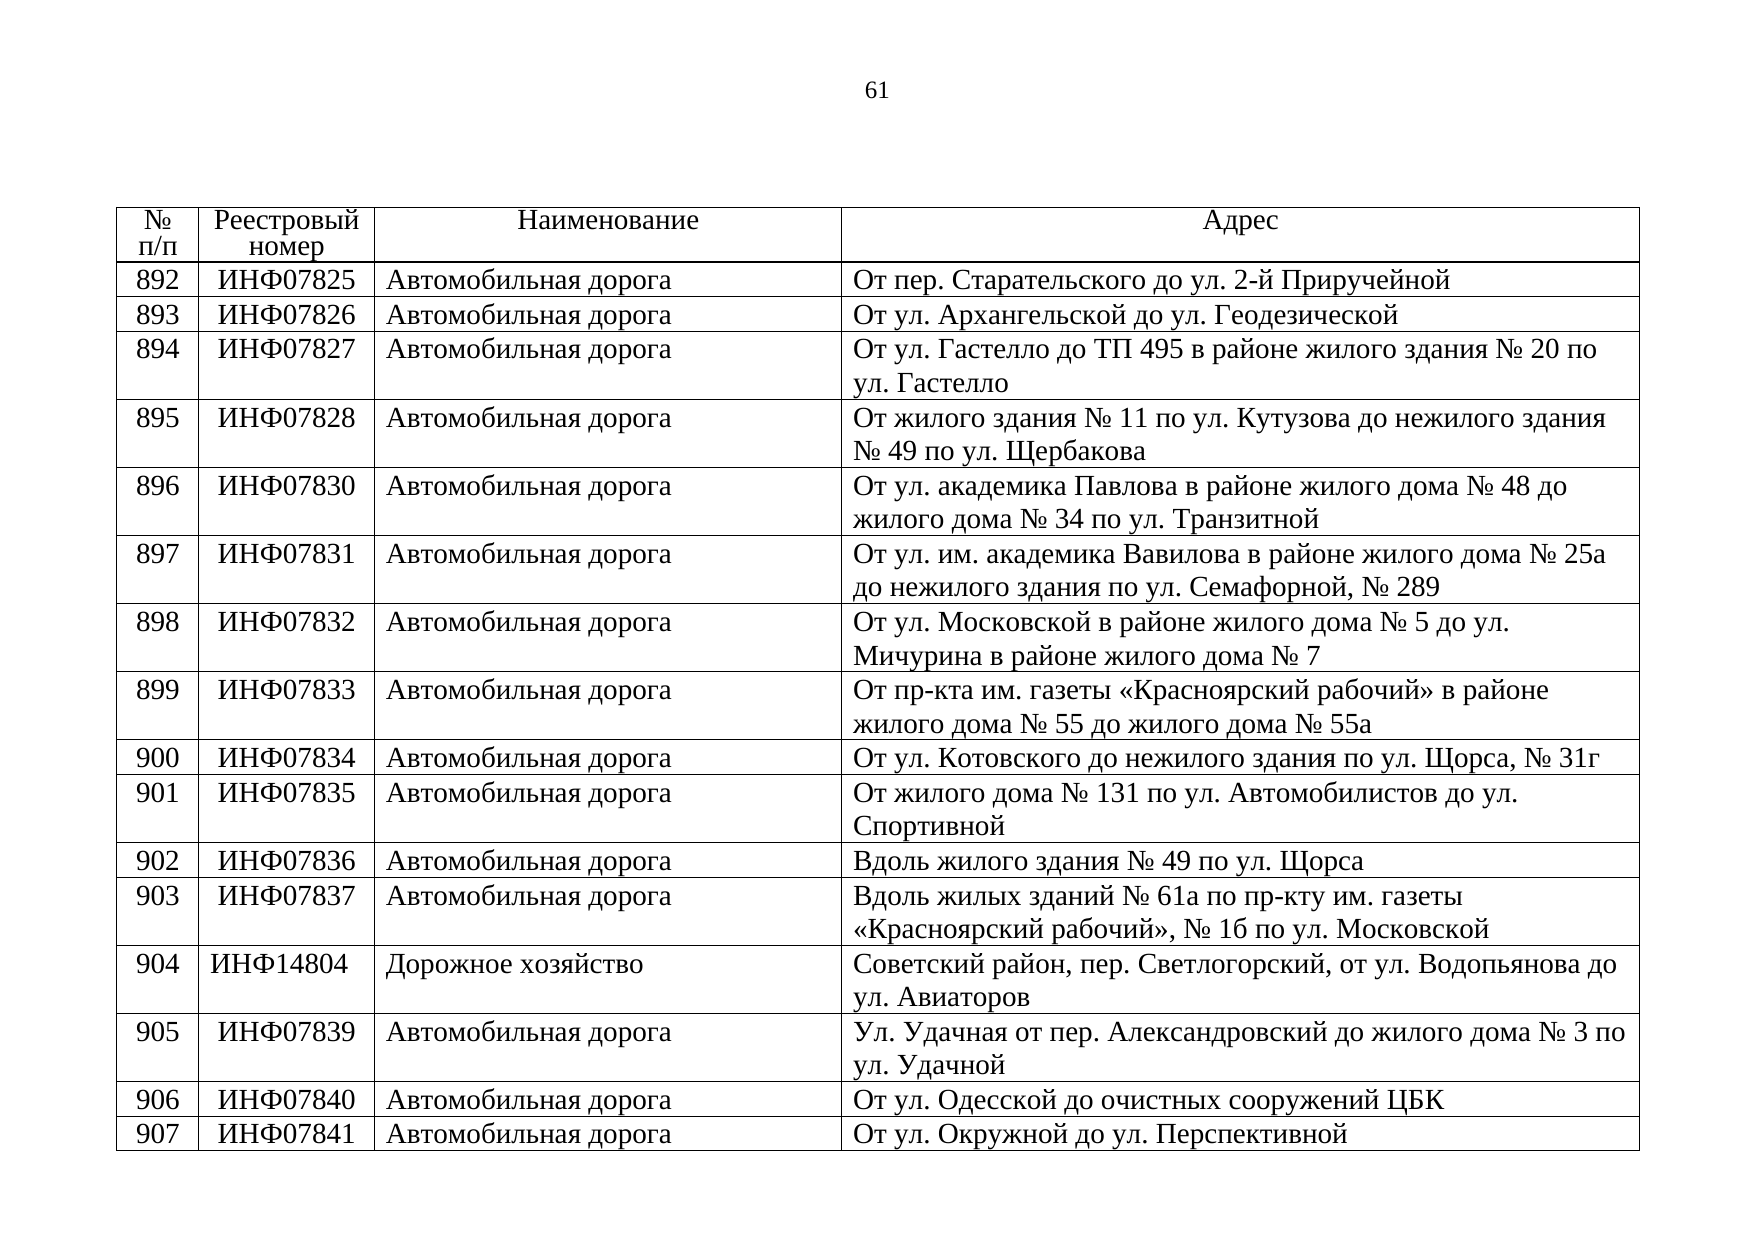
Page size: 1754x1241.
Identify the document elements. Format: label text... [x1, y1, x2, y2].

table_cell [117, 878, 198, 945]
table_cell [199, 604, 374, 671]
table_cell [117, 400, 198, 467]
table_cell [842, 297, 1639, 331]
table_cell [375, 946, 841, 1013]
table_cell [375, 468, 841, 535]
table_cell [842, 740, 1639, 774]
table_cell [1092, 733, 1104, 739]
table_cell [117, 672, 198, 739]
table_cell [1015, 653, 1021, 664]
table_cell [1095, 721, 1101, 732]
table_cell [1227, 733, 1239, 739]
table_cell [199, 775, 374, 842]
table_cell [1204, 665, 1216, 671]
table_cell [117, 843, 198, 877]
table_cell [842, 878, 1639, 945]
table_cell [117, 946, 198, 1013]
table_header Наименование [375, 208, 841, 261]
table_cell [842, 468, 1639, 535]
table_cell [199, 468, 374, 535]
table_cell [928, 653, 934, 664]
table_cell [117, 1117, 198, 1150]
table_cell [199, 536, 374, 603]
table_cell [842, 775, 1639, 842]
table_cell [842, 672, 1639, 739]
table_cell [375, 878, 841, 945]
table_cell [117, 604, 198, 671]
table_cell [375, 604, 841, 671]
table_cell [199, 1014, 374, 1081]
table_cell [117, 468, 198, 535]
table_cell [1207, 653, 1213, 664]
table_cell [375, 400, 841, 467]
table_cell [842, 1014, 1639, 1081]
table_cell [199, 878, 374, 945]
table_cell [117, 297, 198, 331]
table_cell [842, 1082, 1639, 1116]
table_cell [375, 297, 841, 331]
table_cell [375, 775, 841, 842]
table_header № п/п [117, 208, 198, 261]
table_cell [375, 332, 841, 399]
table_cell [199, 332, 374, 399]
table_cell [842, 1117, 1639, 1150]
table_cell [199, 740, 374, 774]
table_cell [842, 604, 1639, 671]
table_header Адрес [842, 208, 1639, 261]
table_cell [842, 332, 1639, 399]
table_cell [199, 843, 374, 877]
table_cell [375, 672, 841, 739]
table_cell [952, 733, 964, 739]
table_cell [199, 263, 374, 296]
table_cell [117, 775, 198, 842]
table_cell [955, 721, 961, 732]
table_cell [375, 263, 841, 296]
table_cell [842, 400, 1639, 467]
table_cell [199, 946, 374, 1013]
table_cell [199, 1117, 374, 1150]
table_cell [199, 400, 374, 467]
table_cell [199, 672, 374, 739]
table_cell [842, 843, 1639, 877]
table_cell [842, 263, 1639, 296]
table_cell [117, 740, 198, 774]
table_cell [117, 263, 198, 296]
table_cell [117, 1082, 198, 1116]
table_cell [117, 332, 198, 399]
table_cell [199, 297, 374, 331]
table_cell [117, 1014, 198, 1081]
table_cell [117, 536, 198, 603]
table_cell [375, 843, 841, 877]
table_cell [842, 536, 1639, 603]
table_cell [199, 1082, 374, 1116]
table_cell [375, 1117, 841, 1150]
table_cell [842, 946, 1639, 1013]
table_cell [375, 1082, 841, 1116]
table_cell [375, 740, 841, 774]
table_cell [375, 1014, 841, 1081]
table_header Реестровый номер [199, 208, 374, 261]
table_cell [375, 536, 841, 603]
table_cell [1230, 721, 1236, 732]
